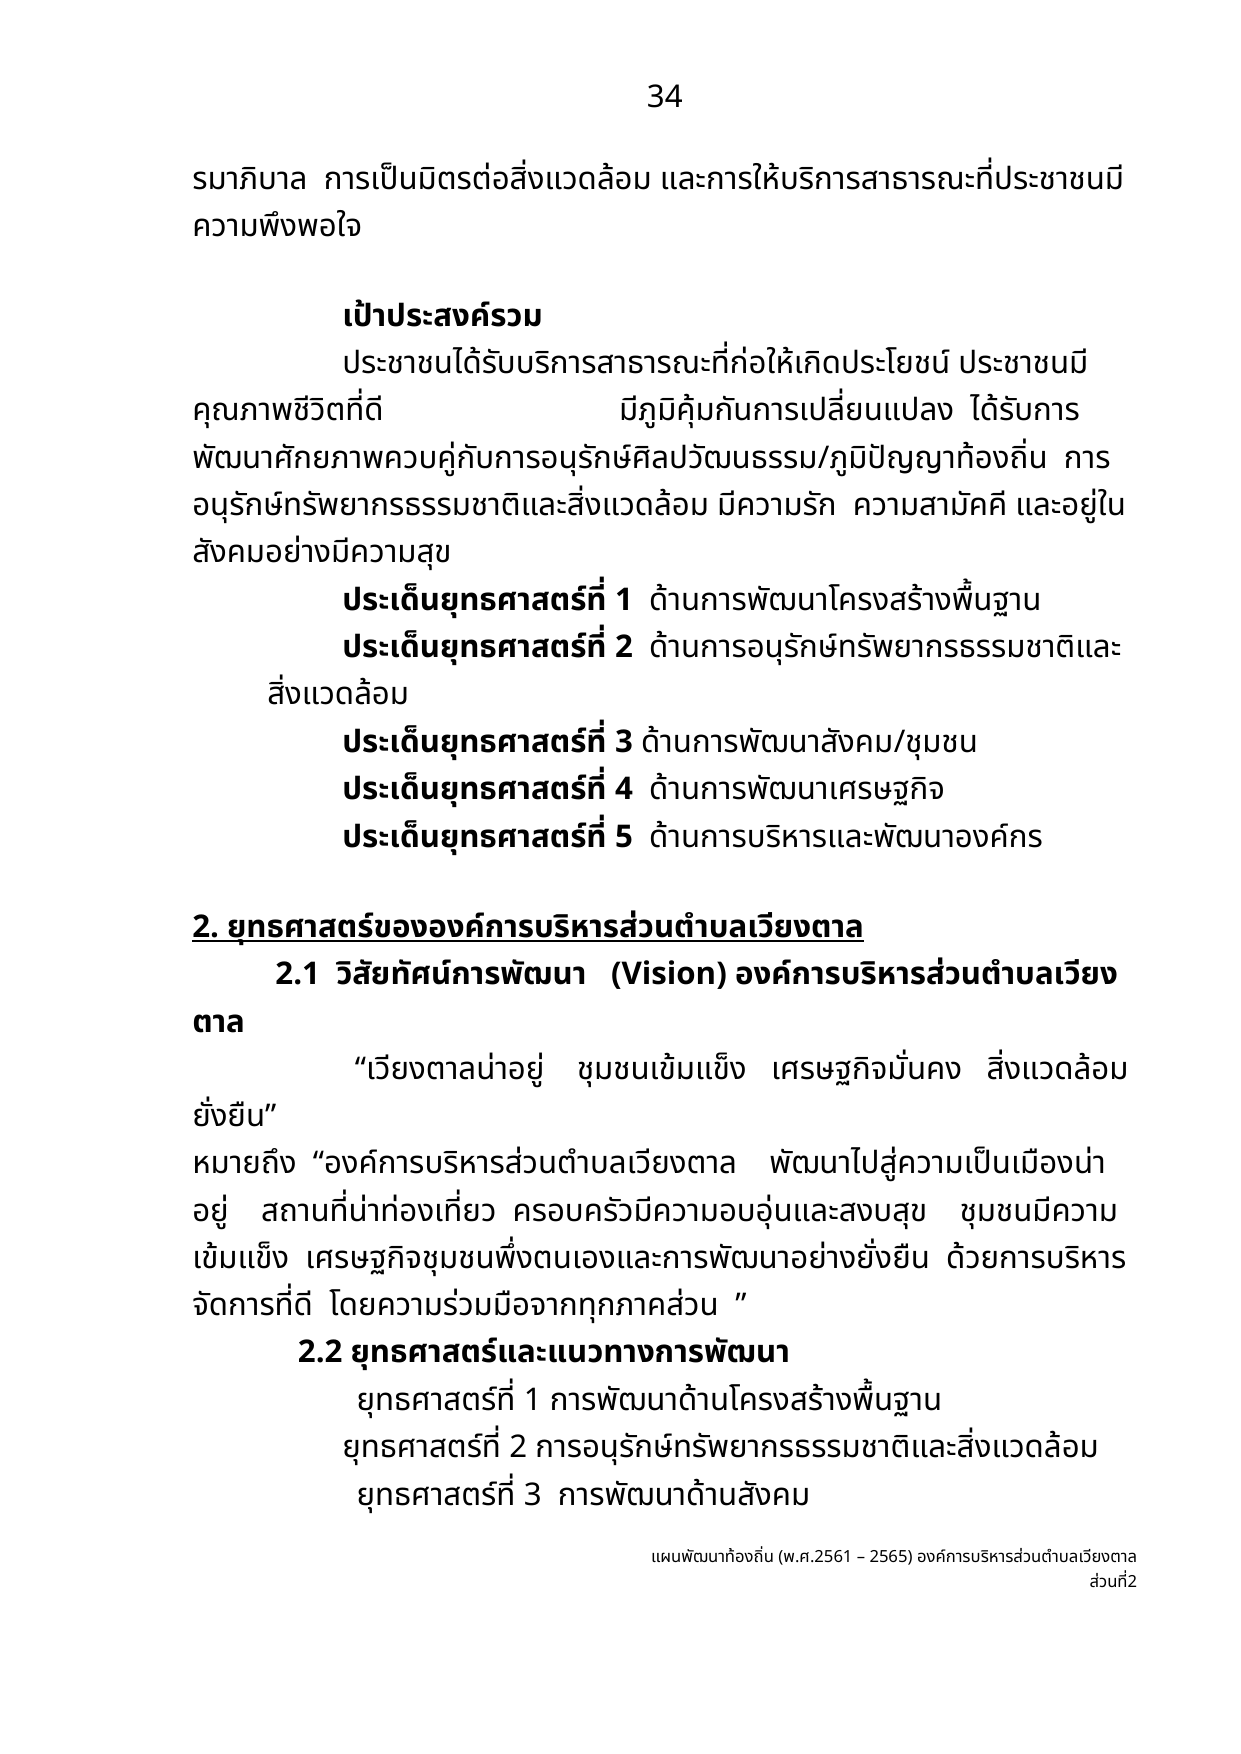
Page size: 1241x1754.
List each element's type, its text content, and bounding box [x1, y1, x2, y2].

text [192, 156, 1137, 251]
text ประเด็นยุทธศาสตร์ที่ 5 ด้านการบริหารและพัฒนาองค์กร [267, 814, 1137, 861]
text 2. ยุทธศาสตร์ขององค์การบริหารส่วนตำบลเวียงตาล [192, 904, 1137, 951]
subtitle หมายถึง “องค์การบริหารส่วนตำบลเวียงตาล พัฒนาไปสู่ความเป็นเมืองน่าอยู่ สถานที่น่าท่องเที่ยว ครอบครัวมีความอบอุ่นและสงบสุข ชุมชนมีความเข้มแข็ง เศรษฐกิจชุมชนพึ่งตนเองและการพัฒนาอย่างยั่งยืน ด้วยการบริหารจัดการที่ดี โดยความร่วมมือจากทุกภาคส่วน ” [192, 1141, 1137, 1329]
subtitle 2.2 ยุทธศาสตร์และแนวทางการพัฒนา [192, 1329, 1137, 1377]
subtitle “เวียงตาลน่าอยู่ ชุมชนเข้มแข็ง เศรษฐกิจมั่นคง สิ่งแวดล้อมยั่งยืน” [192, 1046, 1137, 1141]
text ประชาชนได้รับบริการสาธารณะที่ก่อให้เกิดประโยชน์ ประชาชนมีคุณภาพชีวิตที่ดี มีภูมิคุ้มกันการเปลี่ยนแปลง ได้รับการพัฒนาศักยภาพควบคู่กับการอนุรักษ์ศิลปวัฒนธรรม/ภูมิปัญญาท้องถิ่น การอนุรักษ์ทรัพยากรธรรมชาติและสิ่งแวดล้อม มีความรัก ความสามัคคี และอยู่ในสังคมอย่างมีความสุข [192, 340, 1137, 577]
text ประเด็นยุทธศาสตร์ที่ 4 ด้านการพัฒนาเศรษฐกิจ [267, 766, 1137, 814]
subtitle ยุทธศาสตร์ที่ 3 การพัฒนาด้านสังคม [192, 1472, 1137, 1519]
text ประเด็นยุทธศาสตร์ที่ 1 ด้านการพัฒนาโครงสร้างพื้นฐาน [267, 577, 1137, 624]
text ประเด็นยุทธศาสตร์ที่ 2 ด้านการอนุรักษ์ทรัพยากรธรรมชาติและสิ่งแวดล้อม [267, 624, 1137, 719]
text เป้าประสงค์รวม [267, 293, 1137, 340]
text 2.1 วิสัยทัศน์การพัฒนา (Vision) องค์การบริหารส่วนตำบลเวียงตาล [192, 951, 1137, 1046]
text ประเด็นยุทธศาสตร์ที่ 3 ด้านการพัฒนาสังคม/ชุมชน [267, 719, 1137, 766]
subtitle ยุทธศาสตร์ที่ 1 การพัฒนาด้านโครงสร้างพื้นฐาน [192, 1377, 1137, 1424]
subtitle ยุทธศาสตร์ที่ 2 การอนุรักษ์ทรัพยากรธรรมชาติและสิ่งแวดล้อม [192, 1424, 1137, 1472]
